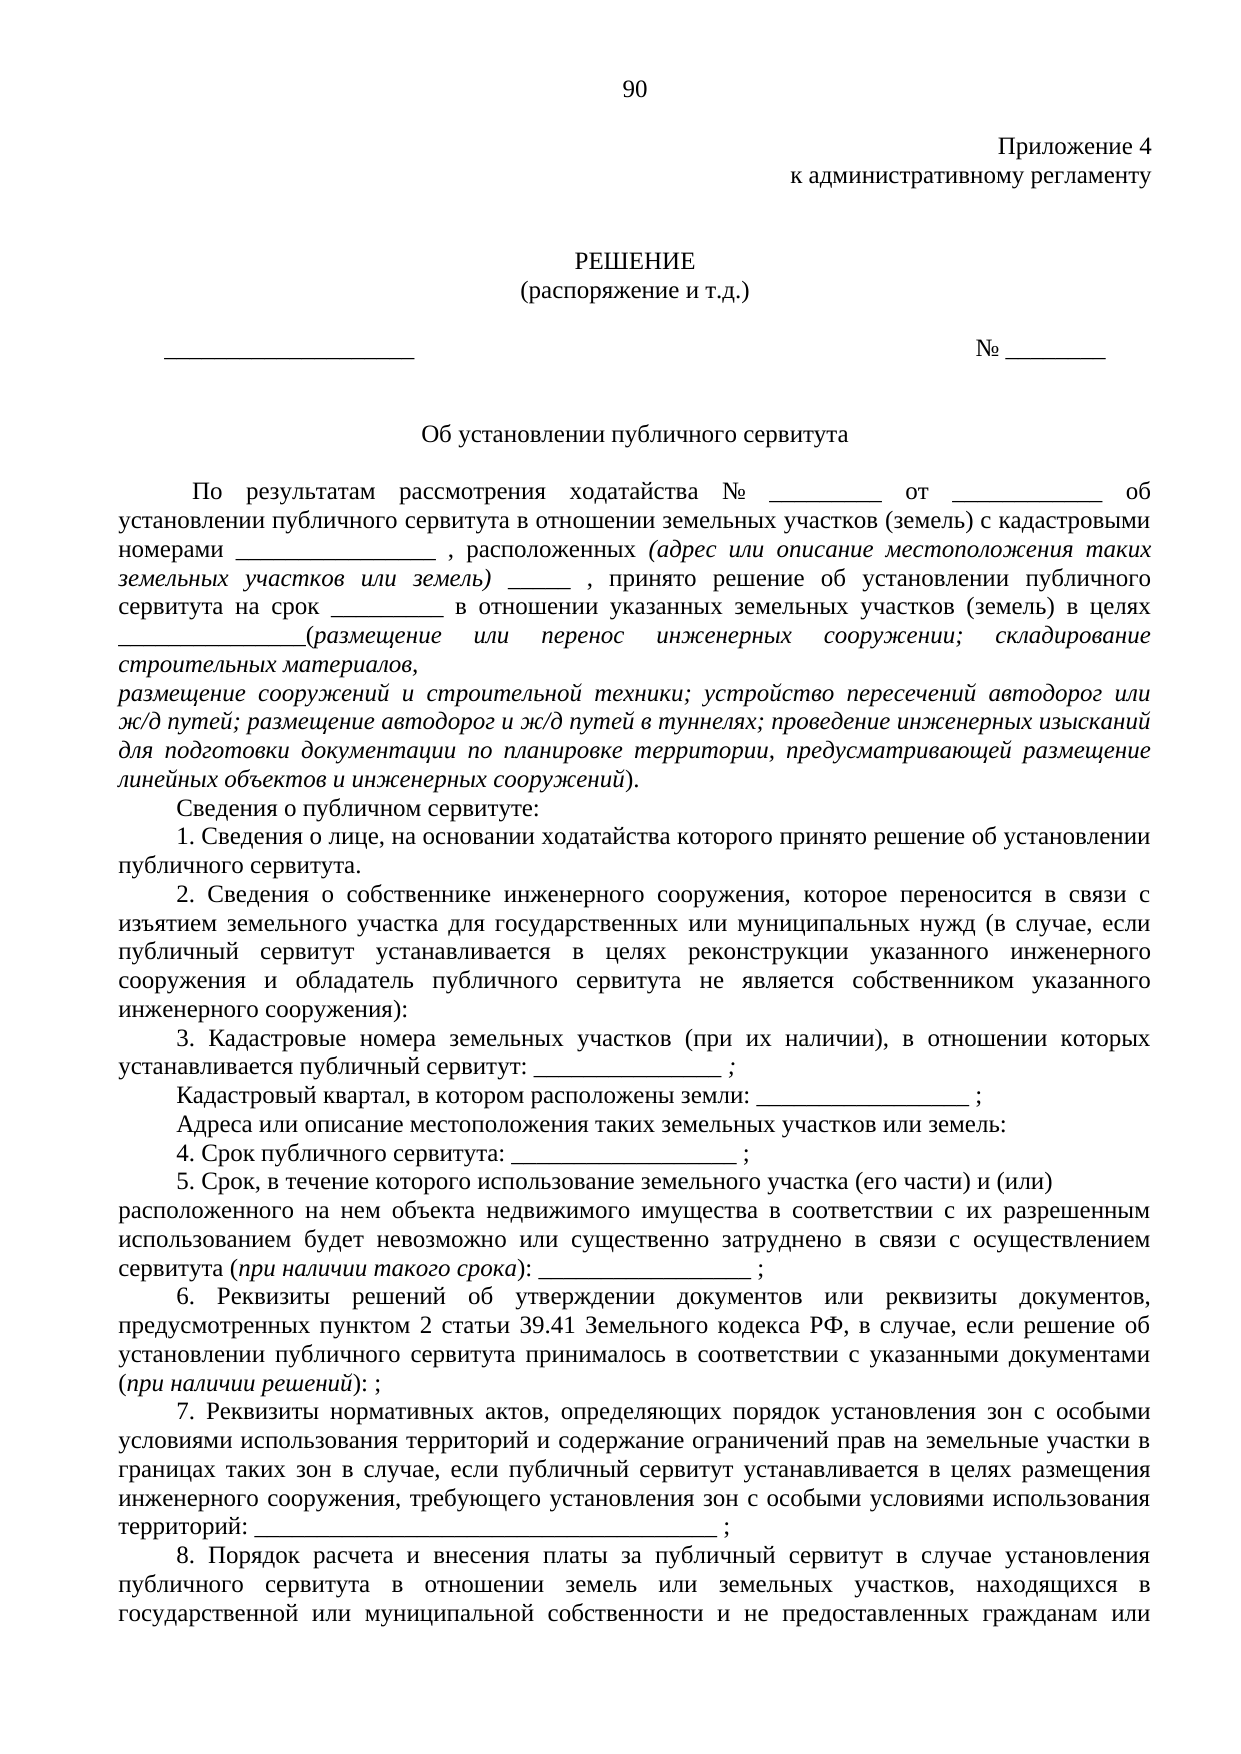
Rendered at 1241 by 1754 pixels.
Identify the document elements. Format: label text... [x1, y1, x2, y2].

text 2. Сведения о собственнике инженерного сооружения, которое переносится в связи с изъятием земельного участка для государственных или муниципальных нужд (в случае, если публичный сервитут устанавливается в целях реконструкции указанного инженерного сооружения и обладатель публичного сервитута не является собственником указанного инженерного сооружения): [118, 879, 1152, 1023]
text Сведения о публичном сервитуте: [118, 793, 1152, 821]
text 1. Сведения о лице, на основании ходатайства которого принято решение об установлении публичного сервитута. [118, 821, 1152, 879]
text Приложение 4 [118, 131, 1152, 160]
text 7. Реквизиты нормативных актов, определяющих порядок установления зон с особыми условиями использования территорий и содержание ограничений прав на земельные участки в границах таких зон в случае, если публичный сервитут устанавливается в целях размещения инженерного сооружения, требующего установления зон с особыми условиями использования территорий: _____________________________________ ; [118, 1396, 1152, 1540]
text 3. Кадастровые номера земельных участков (при их наличии), в отношении которых устанавливается публичный сервитут: _______________ ; [118, 1023, 1152, 1080]
text (распоряжение и т.д.) [118, 275, 1152, 304]
text Кадастровый квартал, в котором расположены земли: _________________ ; [118, 1080, 1152, 1109]
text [118, 1540, 1152, 1626]
text По результатам рассмотрения ходатайства № _________ от ____________ об установлении публичного сервитута в отношении земельных участков (земель) с кадастровыми номерами ________________ , расположенных (адрес или описание местоположения таких земельных участков или земель) _____ , принято решение об установлении публичного сервитута на срок _________ в отношении указанных земельных участков (земель) в целях _______________(размещение или перенос инженерных сооружении; складирование строительных материалов, [118, 476, 1152, 678]
text РЕШЕНИЕ [118, 246, 1152, 275]
text Об установлении публичного сервитута [118, 419, 1152, 448]
text к административному регламенту [118, 160, 1152, 189]
text Адреса или описание местоположения таких земельных участков или земель: [118, 1109, 1152, 1138]
text размещение сооружений и строительной техники; устройство пересечений автодорог или ж/д путей; размещение автодорог и ж/д путей в туннелях; проведение инженерных изысканий для подготовки документации по планировке территории, предусматривающей размещение линейных объектов и инженерных сооружений). [118, 678, 1152, 793]
text 5. Срок, в течение которого использование земельного участка (его части) и (или) [118, 1166, 1152, 1195]
text расположенного на нем объекта недвижимого имущества в соответствии с их разрешенным использованием будет невозможно или существенно затруднено в связи с осуществлением сервитута (при наличии такого срока): _________________ ; [118, 1195, 1152, 1281]
text ____________________ № ________ [118, 333, 1152, 361]
text 6. Реквизиты решений об утверждении документов или реквизиты документов, предусмотренных пунктом 2 статьи 39.41 Земельного кодекса РФ, в случае, если решение об установлении публичного сервитута принималось в соответствии с указанными документами (при наличии решений): ; [118, 1281, 1152, 1396]
text 4. Срок публичного сервитута: __________________ ; [118, 1138, 1152, 1166]
